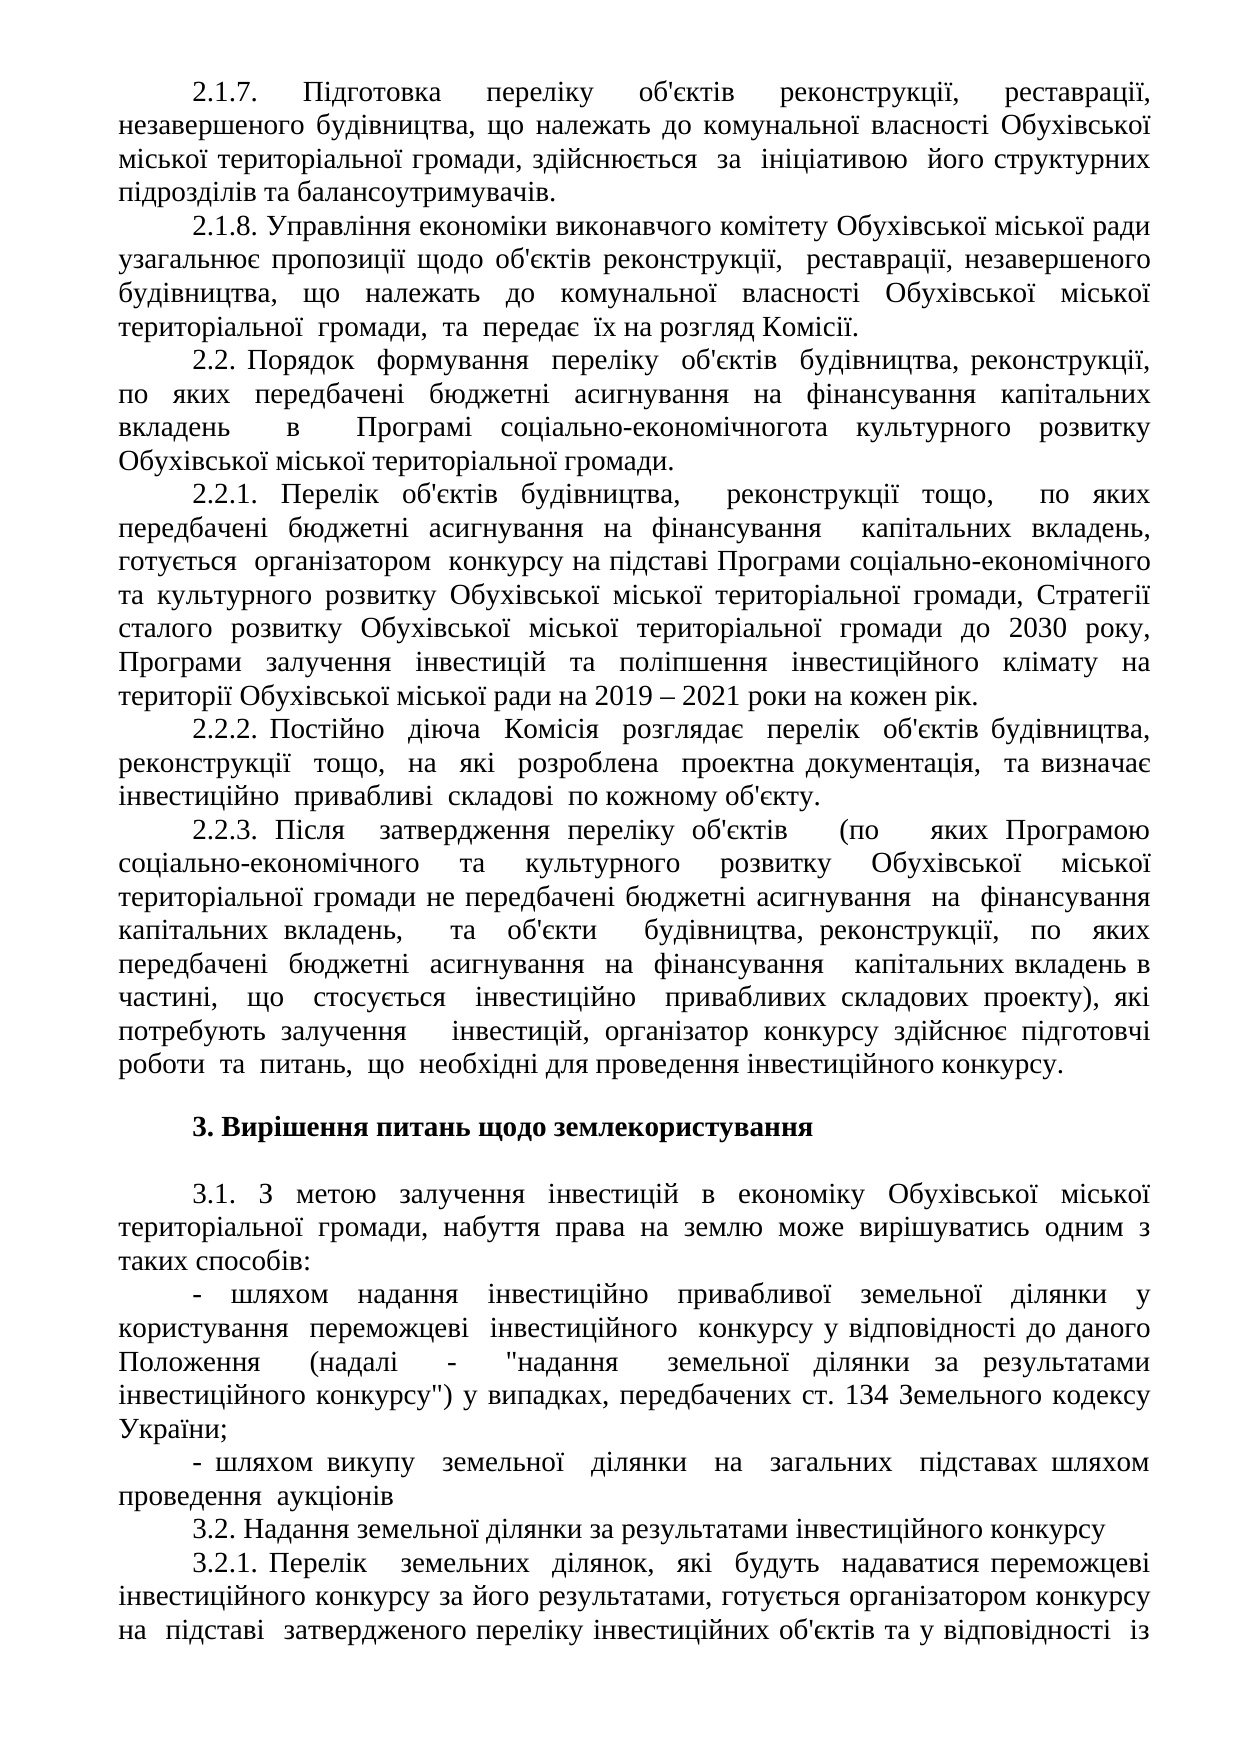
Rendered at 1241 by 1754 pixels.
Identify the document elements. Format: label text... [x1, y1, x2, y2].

text 3.1. З метою залучення інвестицій в економіку Обухівської міської територіальної громади, набуття права на землю може вирішуватись одним з таких способів: [118, 1176, 1152, 1277]
text 2.2.2. Постійно діюча Комісія розглядає перелік об'єктів будівництва, реконструкції тощо, на які розроблена проектна документація, та визначає інвестиційно привабливі складові по кожному об'єкту. [118, 711, 1152, 812]
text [118, 1545, 1152, 1646]
text 3.2. Надання земельної ділянки за результатами інвестиційного конкурсу [118, 1511, 1152, 1545]
text 3. Вирішення питань щодо землекористування [118, 1109, 1152, 1142]
text 2.1.7. Підготовка переліку об'єктів реконструкції, реставрації, незавершеного будівництва, що належать до комунальної власності Обухівської міської територіальної громади, здійснюється за ініціативою його структурних підрозділів та балансоутримувачів. [118, 74, 1152, 208]
text - шляхом надання інвестиційно привабливої земельної ділянки у користування переможцеві інвестиційного конкурсу у відповідності до даного Положення (надалі - "надання земельної ділянки за результатами інвестиційного конкурсу") у випадках, передбачених ст. 134 Земельного кодексу України; [118, 1277, 1152, 1444]
text 2.1.8. Управління економіки виконавчого комітету Обухівської міської ради узагальнює пропозиції щодо об'єктів реконструкції, реставрації, незавершеного будівництва, що належать до комунальної власності Обухівської міської територіальної громади, та передає їх на розгляд Комісії. [118, 208, 1152, 342]
text 2.2. Порядок формування переліку об'єктів будівництва, реконструкції, по яких передбачені бюджетні асигнування на фінансування капітальних вкладень в Програмі соціально-економічногота культурного розвитку Обухівської міської територіальної громади. [118, 342, 1152, 476]
text - шляхом викупу земельної ділянки на загальних підставах шляхом проведення аукціонів [118, 1444, 1152, 1511]
text 2.2.1. Перелік об'єктів будівництва, реконструкції тощо, по яких передбачені бюджетні асигнування на фінансування капітальних вкладень, готується організатором конкурсу на підставі Програми соціально-економічного та культурного розвитку Обухівської міської територіальної громади, Стратегії сталого розвитку Обухівської міської територіальної громади до 2030 року, Програми залучення інвестицій та поліпшення інвестиційного клімату на території Обухівської міської ради на 2019 – 2021 роки на кожен рік. [118, 476, 1152, 711]
text 2.2.3. Після затвердження переліку об'єктів (по яких Програмою соціально-економічного та культурного розвитку Обухівської міської територіальної громади не передбачені бюджетні асигнування на фінансування капітальних вкладень, та об'єкти будівництва, реконструкції, по яких передбачені бюджетні асигнування на фінансування капітальних вкладень в частині, що стосується інвестиційно привабливих складових проекту), які потребують залучення інвестицій, організатор конкурсу здійснює підготовчі роботи та питань, що необхідні для проведення інвестиційного конкурсу. [118, 812, 1152, 1080]
